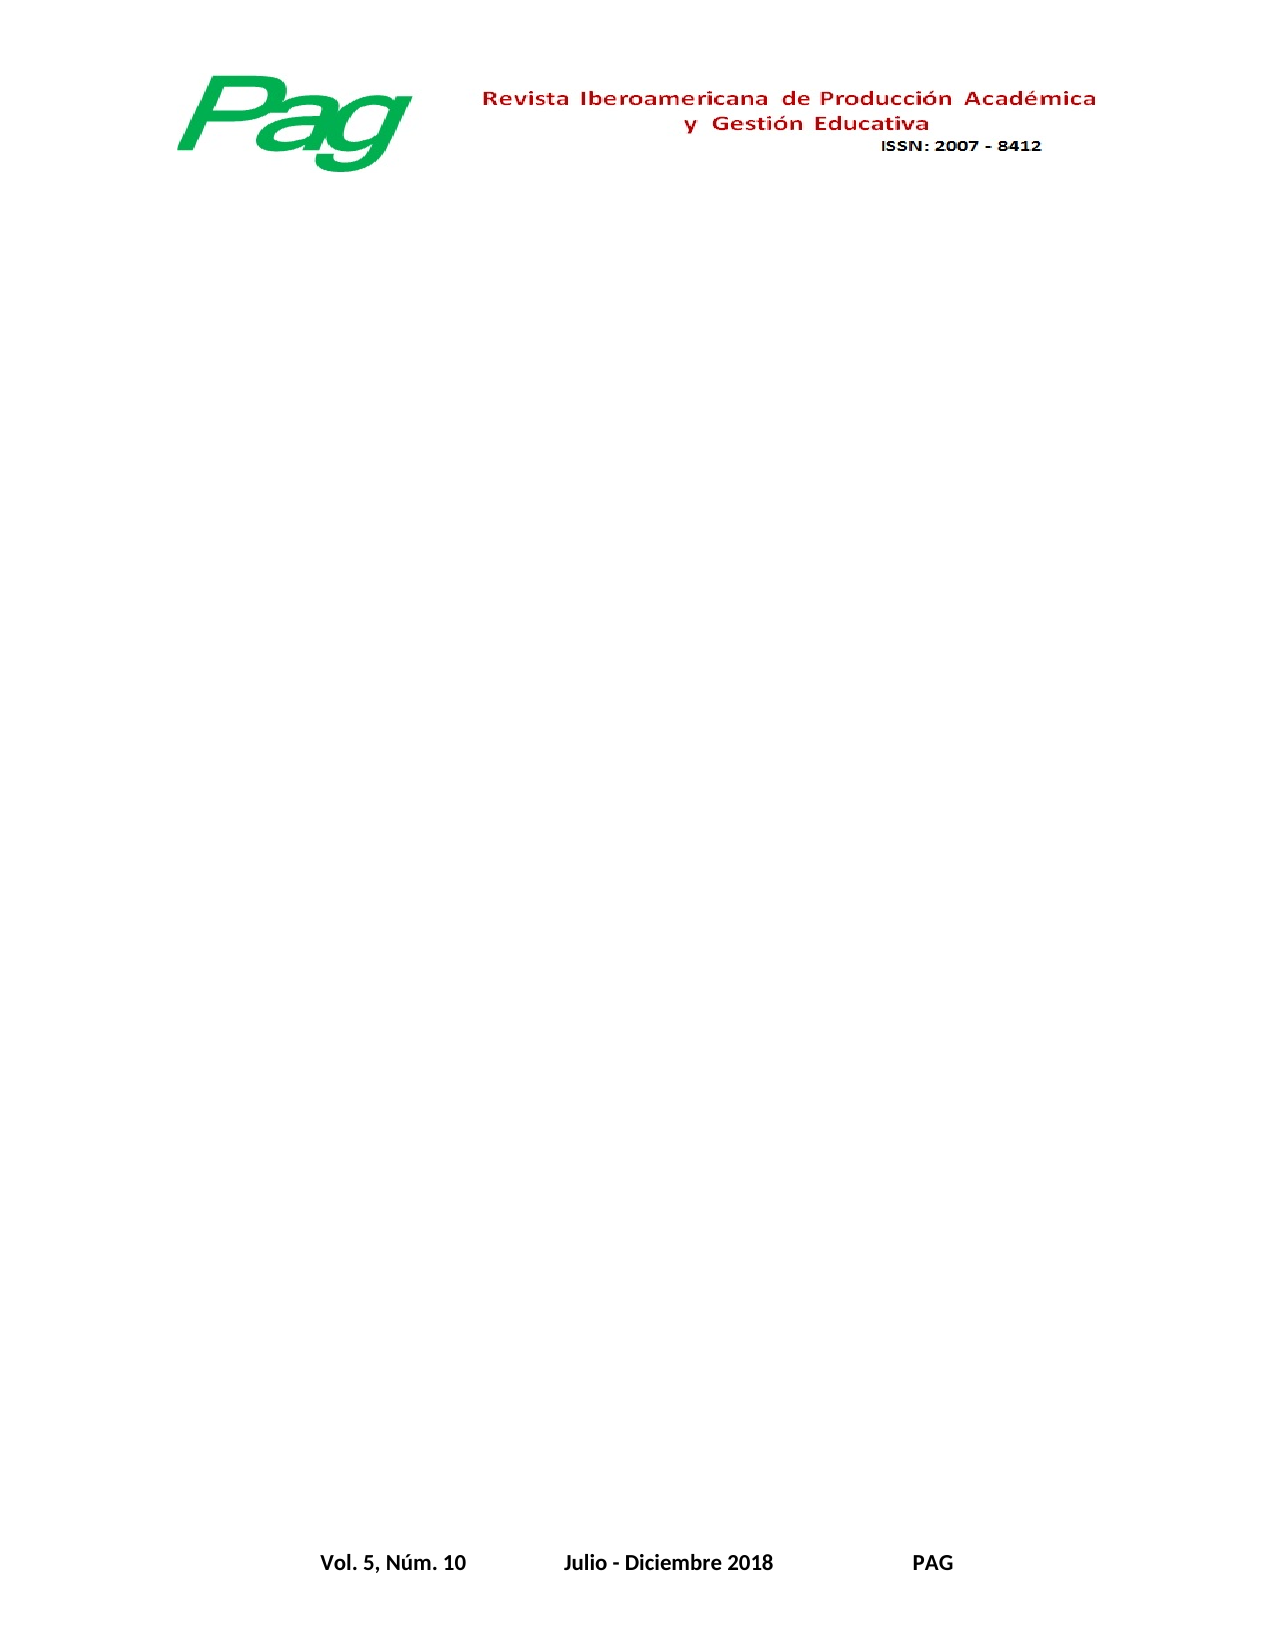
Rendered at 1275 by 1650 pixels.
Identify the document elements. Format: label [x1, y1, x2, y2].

picture [177, 73, 1098, 173]
